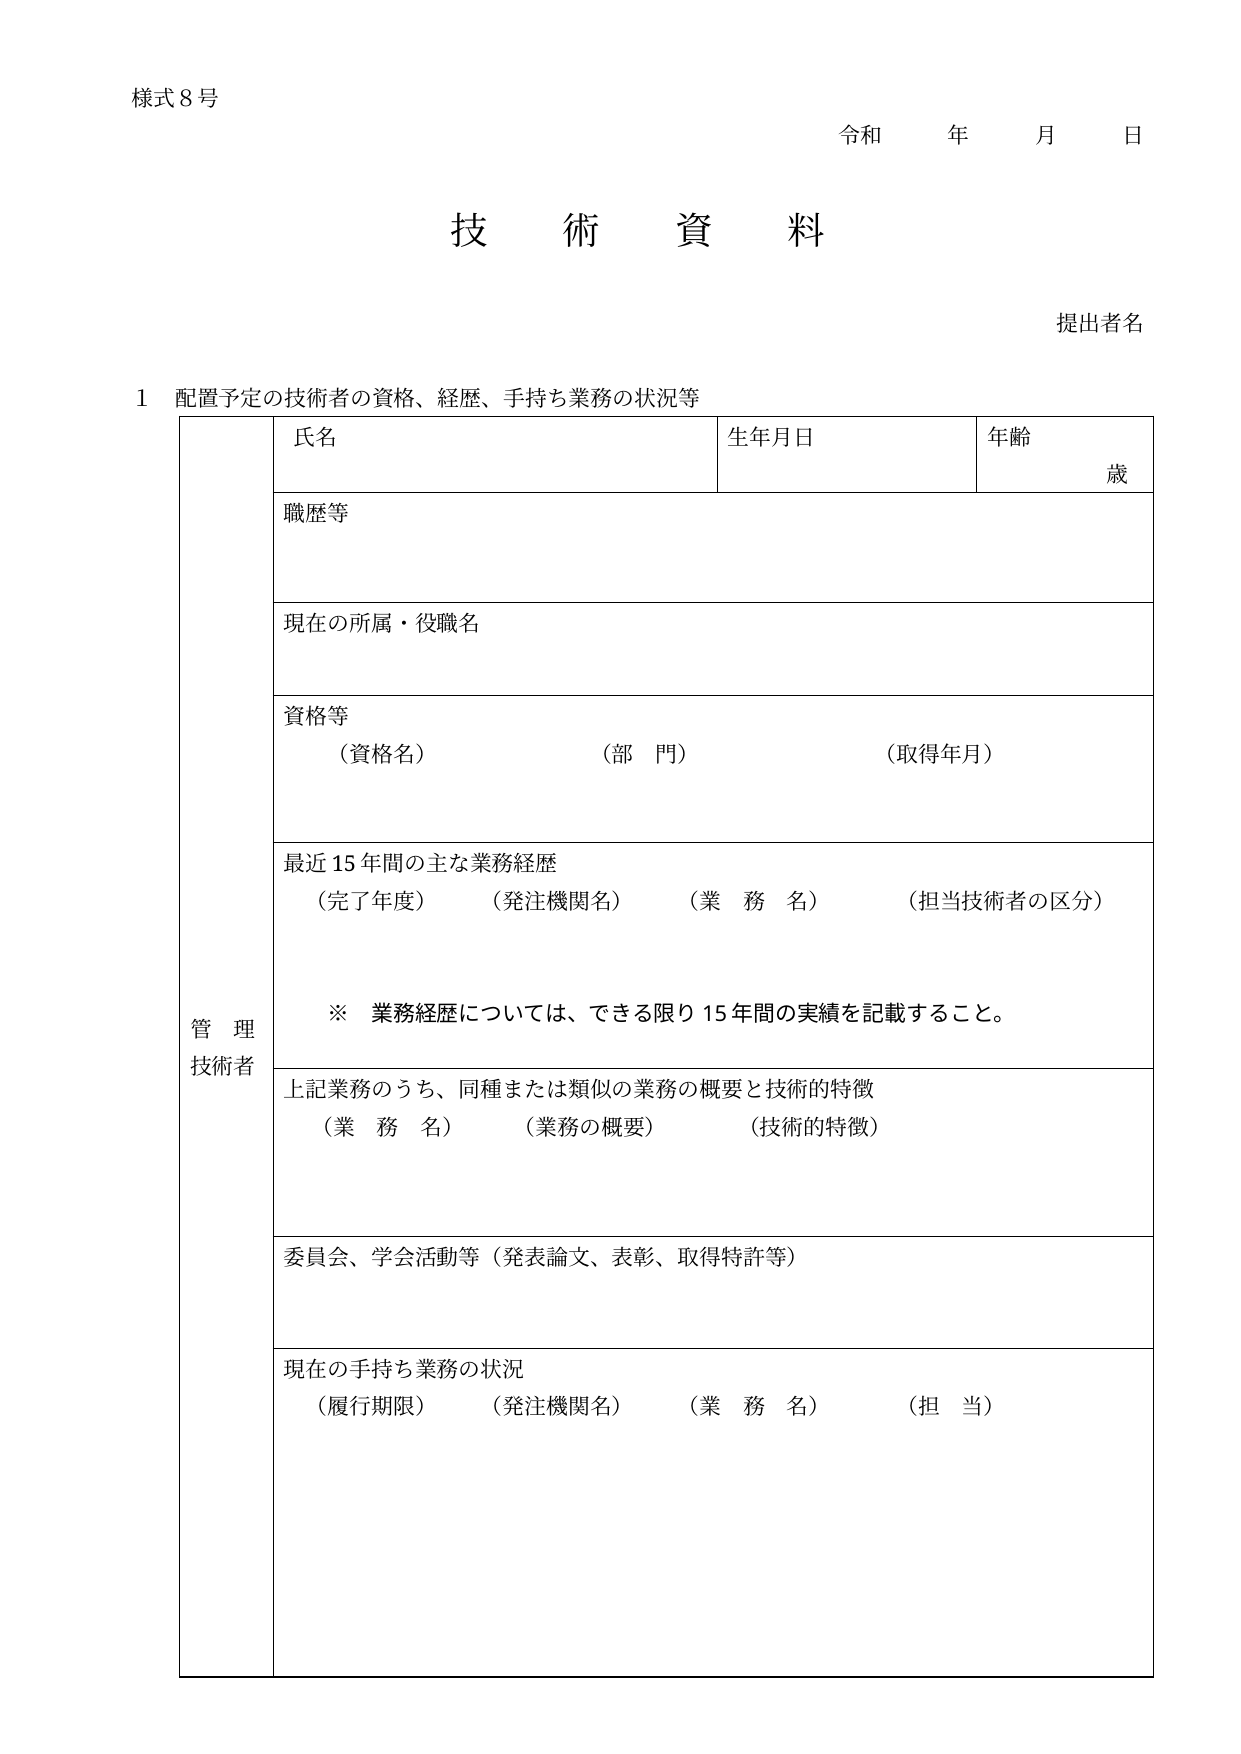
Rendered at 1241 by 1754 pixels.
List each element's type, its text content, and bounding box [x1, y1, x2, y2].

table_cell 上記業務のうち、同種または類似の業務の概要と技術的特徴 （業 務 名） （業務の概要） （技術的特徴） [274, 1069, 1153, 1236]
text １ 配置予定の技術者の資格、経歴、手持ち業務の状況等 [131, 378, 1144, 416]
table_cell 最近15年間の主な業務経歴 （完了年度） （発注機関名） （業 務 名） （担当技術者の区分） ※ 業務経歴については、できる限り15年間の実績を記載すること。 [274, 843, 1153, 1068]
table_header 年齢 歳 [977, 417, 1153, 492]
table_cell 現在の所属・役職名 [274, 603, 1153, 695]
table_cell 現在の手持ち業務の状況 （履行期限） （発注機関名） （業 務 名） （担 当） [274, 1349, 1153, 1676]
table_cell 委員会、学会活動等（発表論文、表彰、取得特許等） [274, 1237, 1153, 1348]
table_header 氏名 [274, 417, 717, 492]
text 提出者名 [131, 303, 1144, 341]
text 技 術 資 料 [131, 191, 1144, 266]
table_header 生年月日 [718, 417, 976, 492]
table_header 管 理 技術者 [180, 417, 273, 1676]
table_cell 資格等 （資格名） （部 門） （取得年月） [274, 696, 1153, 842]
text 令和 年 月 日 [131, 116, 1144, 153]
text 様式８号 [131, 78, 1144, 116]
table_cell 職歴等 [274, 493, 1153, 602]
